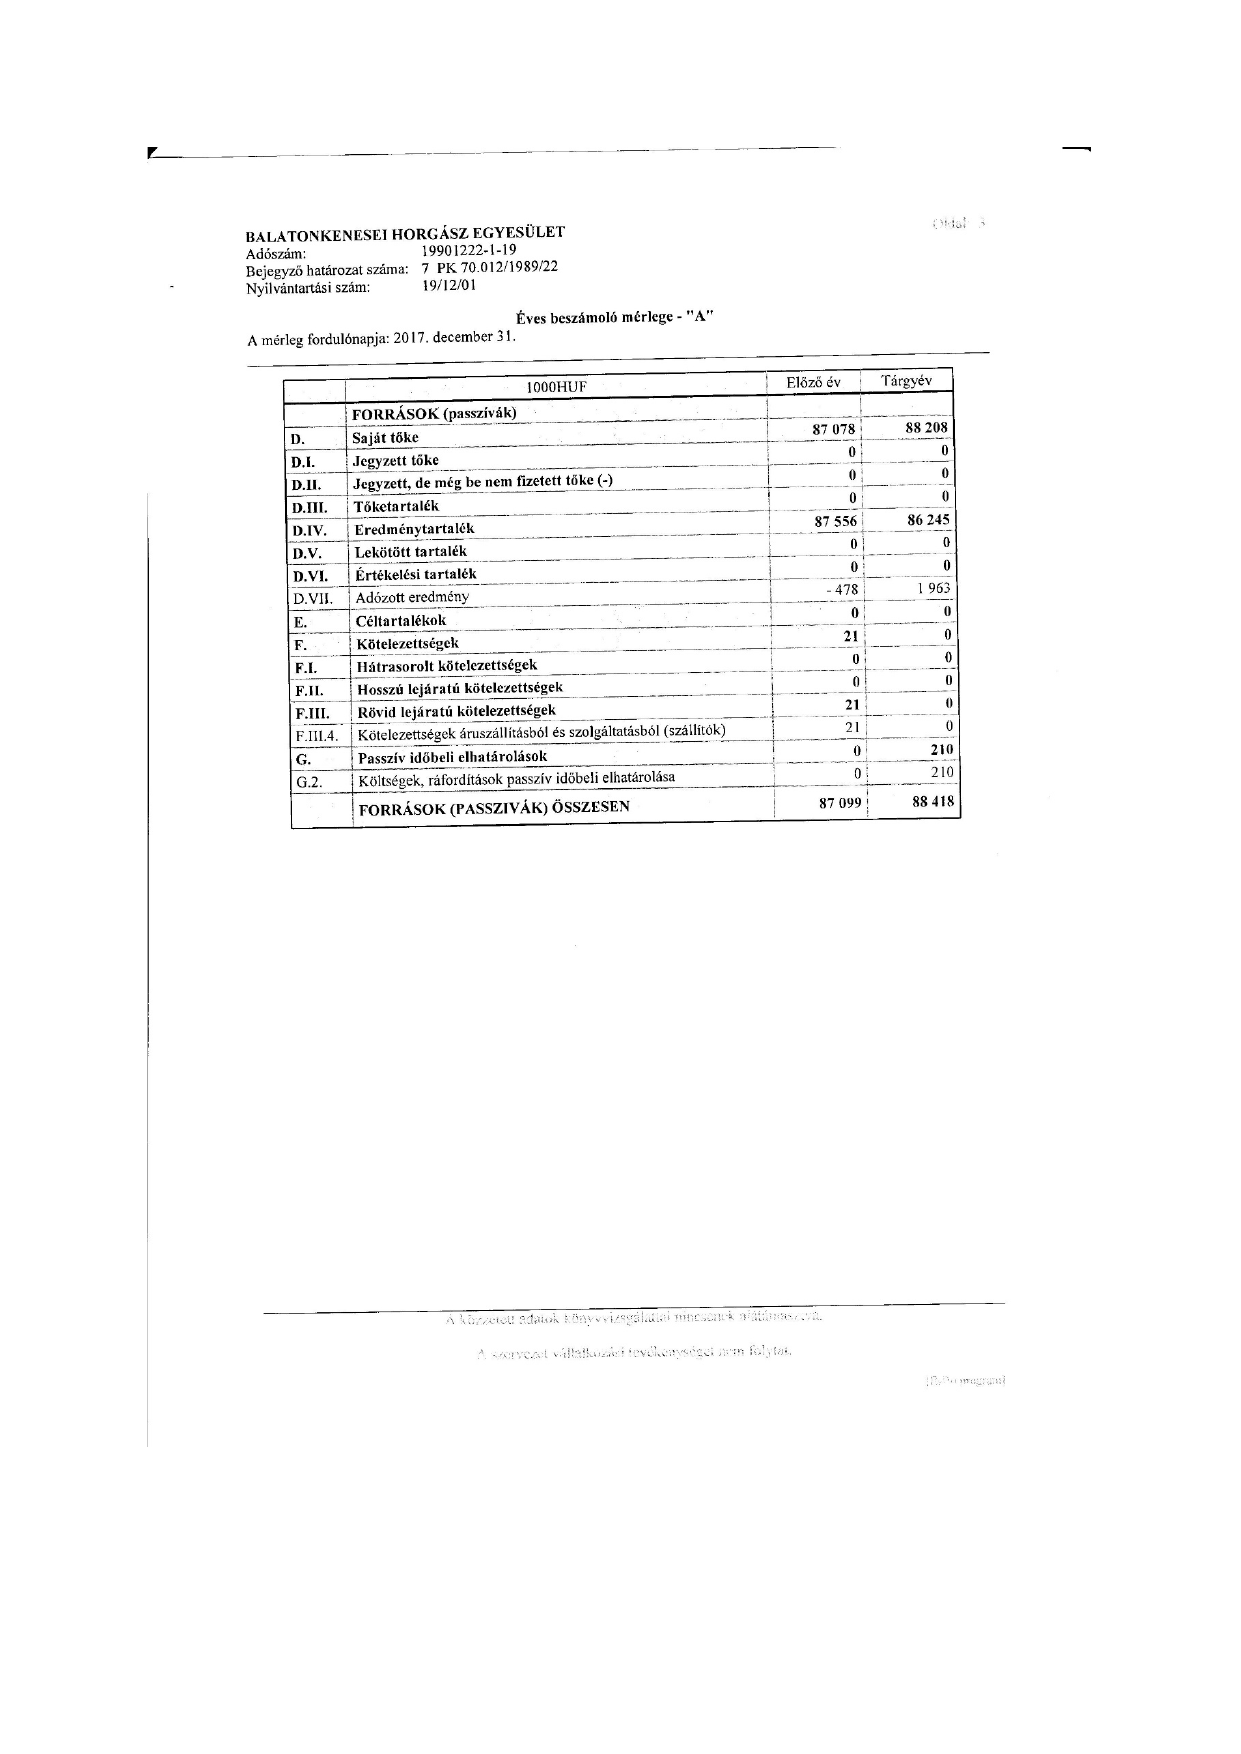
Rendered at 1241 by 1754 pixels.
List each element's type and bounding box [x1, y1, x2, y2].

picture [147, 147, 1093, 1447]
